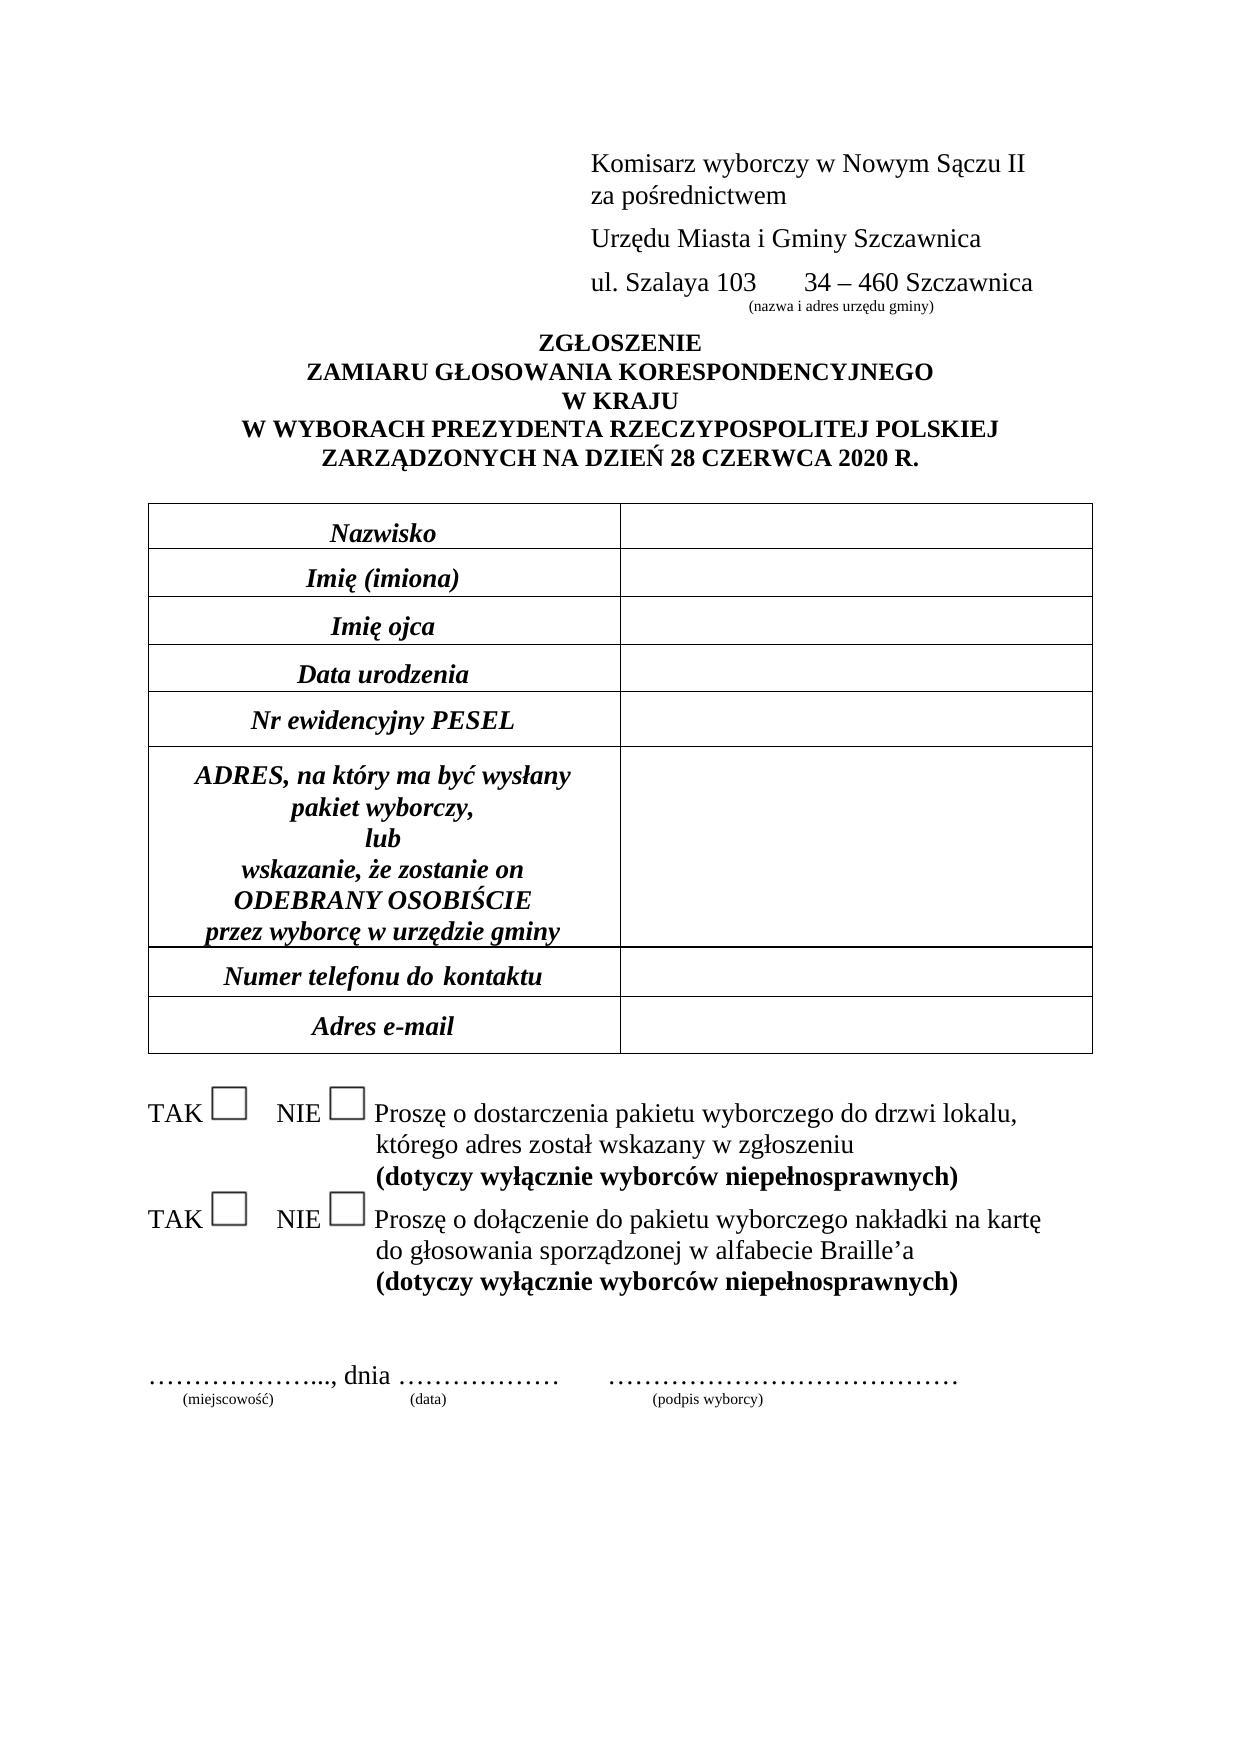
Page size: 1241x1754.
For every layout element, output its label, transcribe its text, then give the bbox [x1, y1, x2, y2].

table_cell Nr ewidencyjny PESEL [149, 692, 620, 746]
picture [328, 1191, 368, 1229]
table_cell [621, 645, 1092, 691]
text Komisarz wyborczy w Nowym Sączu II [591, 148, 1093, 179]
table_header [621, 504, 1092, 548]
text do głosowania sporządzonej w alfabecie Braille’a [148, 1234, 1093, 1265]
text W WYBORACH PREZYDENTA RZECZYPOSPOLITEJ POLSKIEJ [148, 414, 1093, 443]
text ………………..., dnia ……………… ………………………………… [148, 1359, 1093, 1390]
text Urzędu Miasta i Gminy Szczawnica [591, 222, 1093, 253]
table_cell [621, 597, 1092, 644]
table_cell [621, 747, 1092, 946]
text (nazwa i adres urzędu gminy) [148, 297, 1093, 328]
text którego adres został wskazany w zgłoszeniu [148, 1129, 1093, 1160]
table_cell [621, 948, 1092, 996]
text ZARZĄDZONYCH NA DZIEŃ 28 CZERWCA 2020 R. [148, 443, 1093, 472]
text TAK NIE Proszę o dołączenie do pakietu wyborczego nakładki na kartę [148, 1191, 1093, 1234]
table_cell Imię ojca [149, 597, 620, 644]
picture [210, 1085, 250, 1123]
text (dotyczy wyłącznie wyborców niepełnosprawnych) [148, 1265, 1093, 1297]
table_cell Imię (imiona) [149, 549, 620, 596]
table_cell Data urodzenia [149, 645, 620, 691]
table_cell [621, 692, 1092, 746]
text (miejscowość) (data) (podpis wyborcy) [148, 1390, 1093, 1421]
table_cell Numer telefonu do kontaktu [149, 948, 620, 996]
text TAK NIE Proszę o dostarczenia pakietu wyborczego do drzwi lokalu, [148, 1085, 1093, 1129]
text ZGŁOSZENIE [148, 328, 1093, 357]
table_cell [621, 549, 1092, 596]
picture [328, 1085, 368, 1123]
table_cell [621, 997, 1092, 1053]
picture [210, 1191, 250, 1229]
table_cell Adres e-mail [149, 997, 620, 1053]
table_header Nazwisko [149, 504, 620, 548]
text (dotyczy wyłącznie wyborców niepełnosprawnych) [148, 1160, 1093, 1191]
text ul. Szalaya 103 34 – 460 Szczawnica [591, 266, 1093, 297]
table_cell ADRES, na który ma być wysłany pakiet wyborczy, lub wskazanie, że zostanie on ODEBRANY OSOBIŚCIE przez wyborcę w urzędzie gminy [149, 747, 620, 946]
text ZAMIARU GŁOSOWANIA KORESPONDENCYJNEGO W KRAJU [148, 357, 1093, 414]
text za pośrednictwem [591, 179, 1093, 210]
